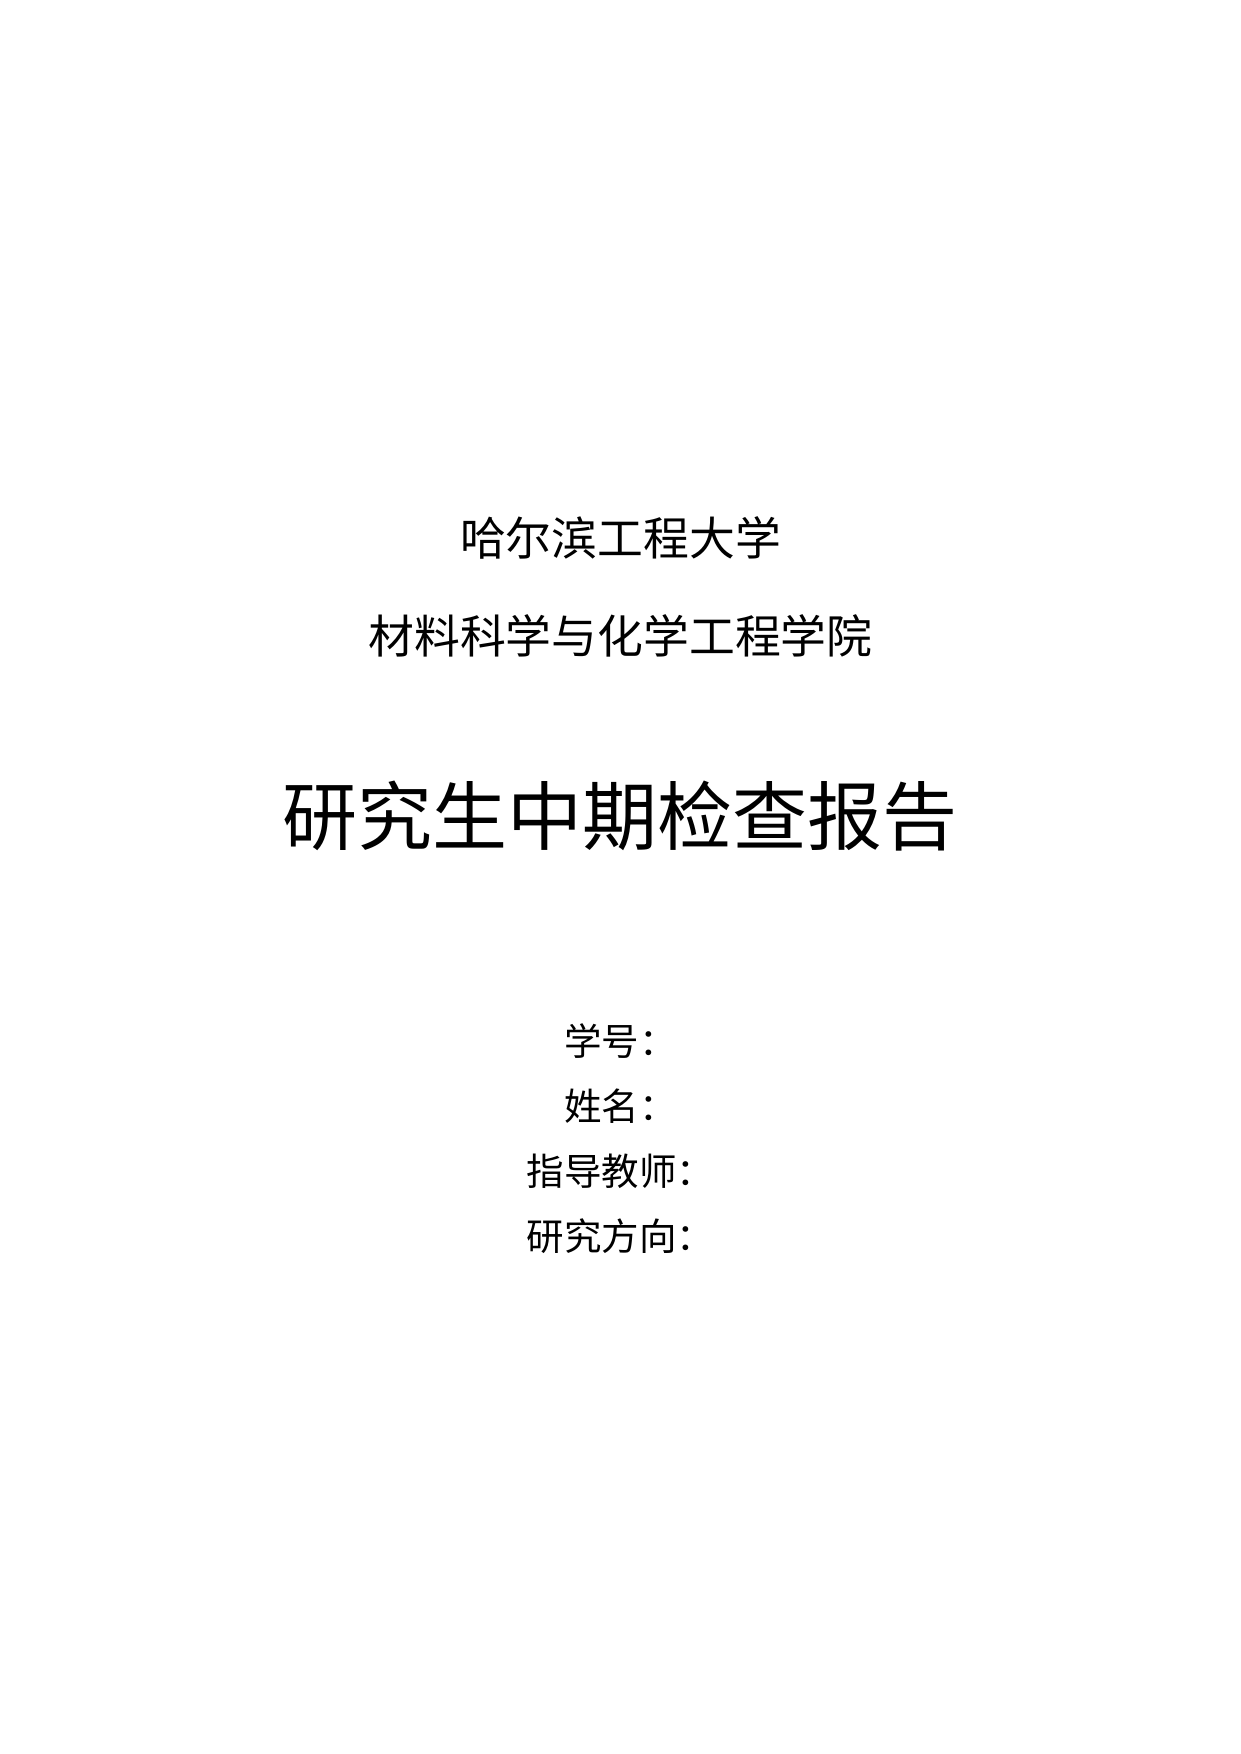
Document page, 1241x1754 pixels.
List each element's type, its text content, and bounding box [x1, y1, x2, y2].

text 研究生中期检查报告 [187, 747, 1053, 877]
text 材料科学与化学工程学院 [187, 584, 1053, 682]
text 指导教师： [187, 1137, 1053, 1202]
text 哈尔滨工程大学 [187, 487, 1053, 584]
text 学号： [187, 1007, 1053, 1072]
text 研究方向： [187, 1202, 1053, 1267]
text 姓名： [187, 1072, 1053, 1137]
